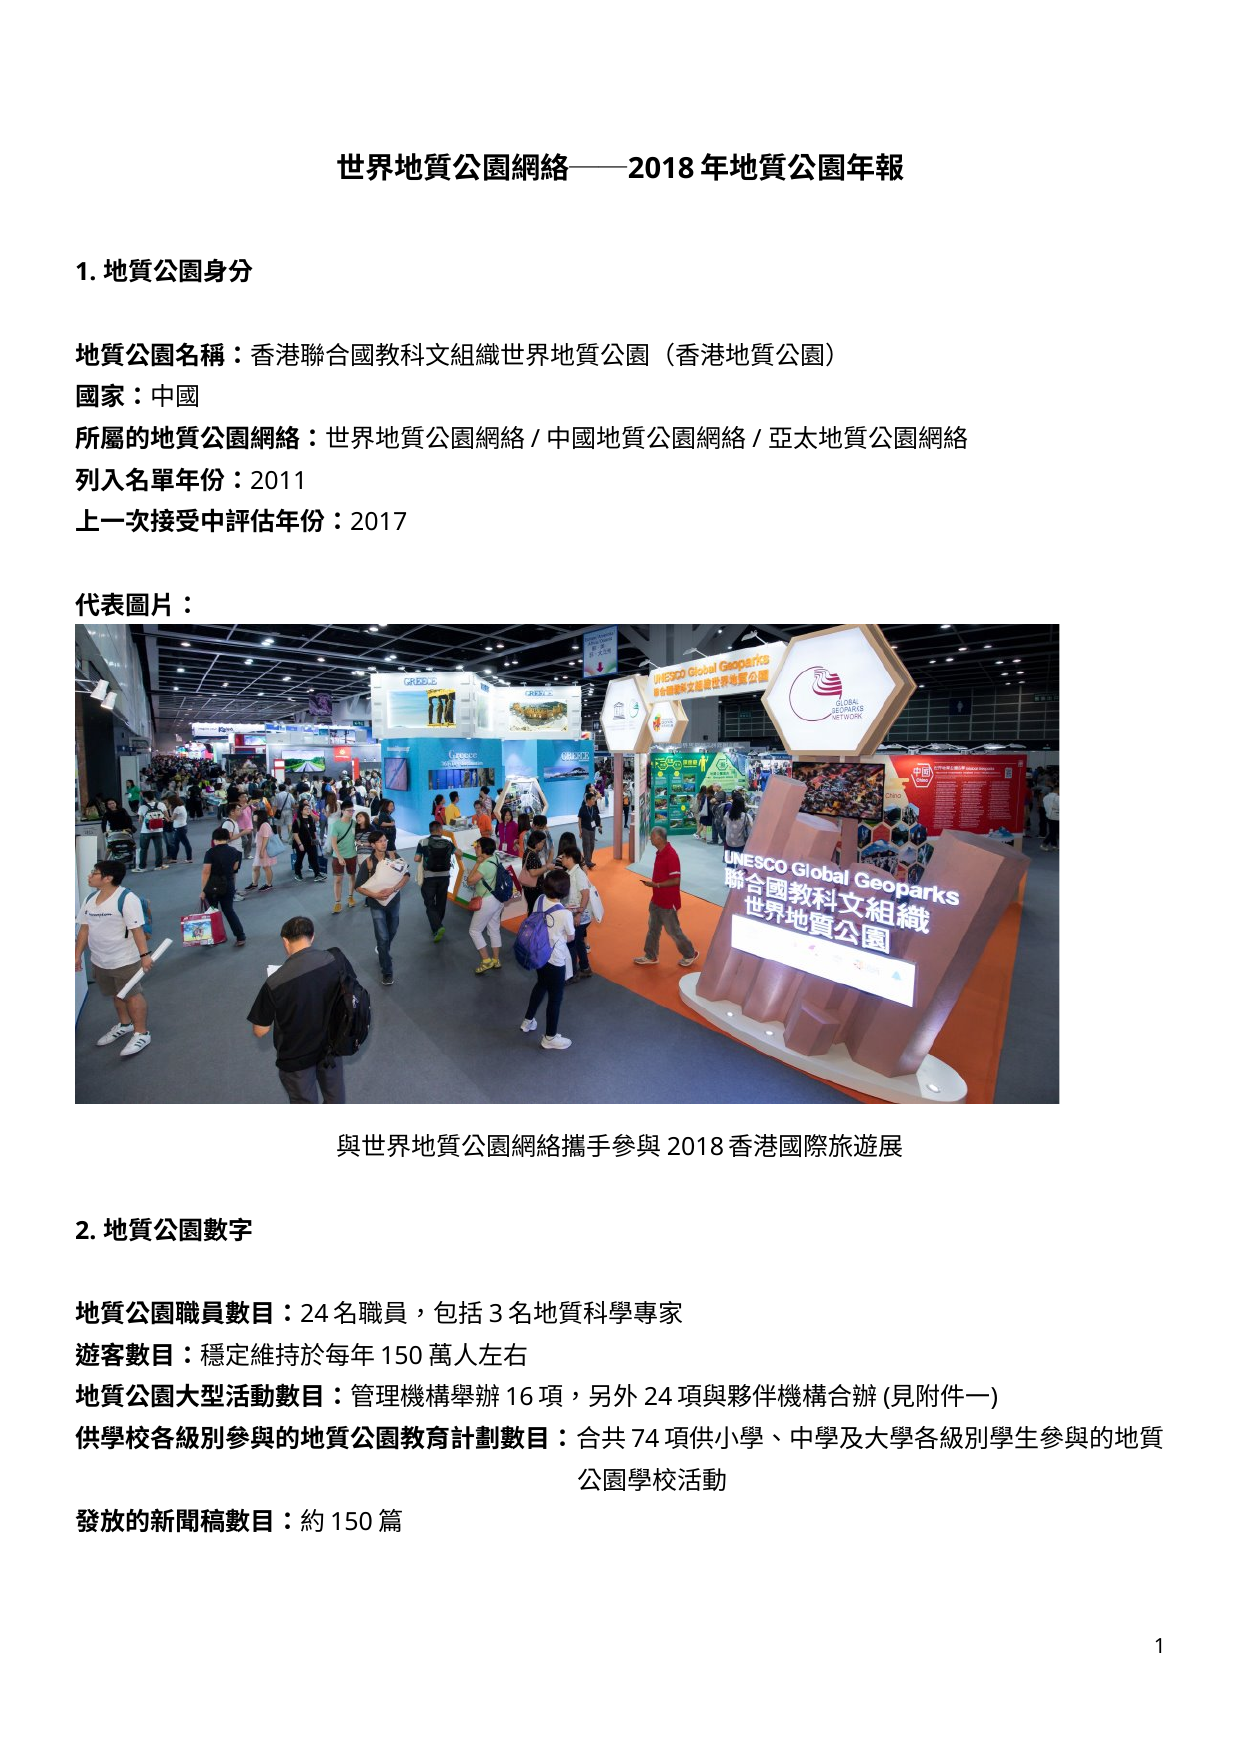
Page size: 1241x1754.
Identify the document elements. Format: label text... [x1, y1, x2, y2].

text 供學校各級別參與的地質公園教育計劃數目：合共74項供小學、中學及大學各級別學生參與的地質公園學校活動 [75, 1416, 1165, 1499]
text 遊客數目：穩定維持於每年150萬人左右 [75, 1332, 1165, 1374]
text 地質公園名稱：香港聯合國教科文組織世界地質公園（香港地質公園） [75, 332, 1165, 374]
text 地質公園大型活動數目：管理機構舉辦16項，另外24項與夥伴機構合辦 (見附件一) [75, 1374, 1165, 1416]
picture [75, 624, 1060, 1104]
text 發放的新聞稿數目：約150篇 [75, 1499, 1165, 1541]
text 世界地質公園網絡──2018年地質公園年報 [75, 124, 1165, 207]
text 與世界地質公園網絡攜手參與2018香港國際旅遊展 [75, 1124, 1165, 1166]
text 所屬的地質公園網絡：世界地質公園網絡 / 中國地質公園網絡 / 亞太地質公園網絡 [75, 416, 1165, 457]
text 1. 地質公園身分 [75, 249, 1165, 291]
text 列入名單年份：2011 [75, 457, 1165, 499]
text 2. 地質公園數字 [75, 1207, 1165, 1249]
text 上一次接受中評估年份：2017 [75, 499, 1165, 541]
text 國家：中國 [75, 374, 1165, 416]
text 地質公園職員數目：24名職員，包括3名地質科學專家 [75, 1291, 1165, 1332]
